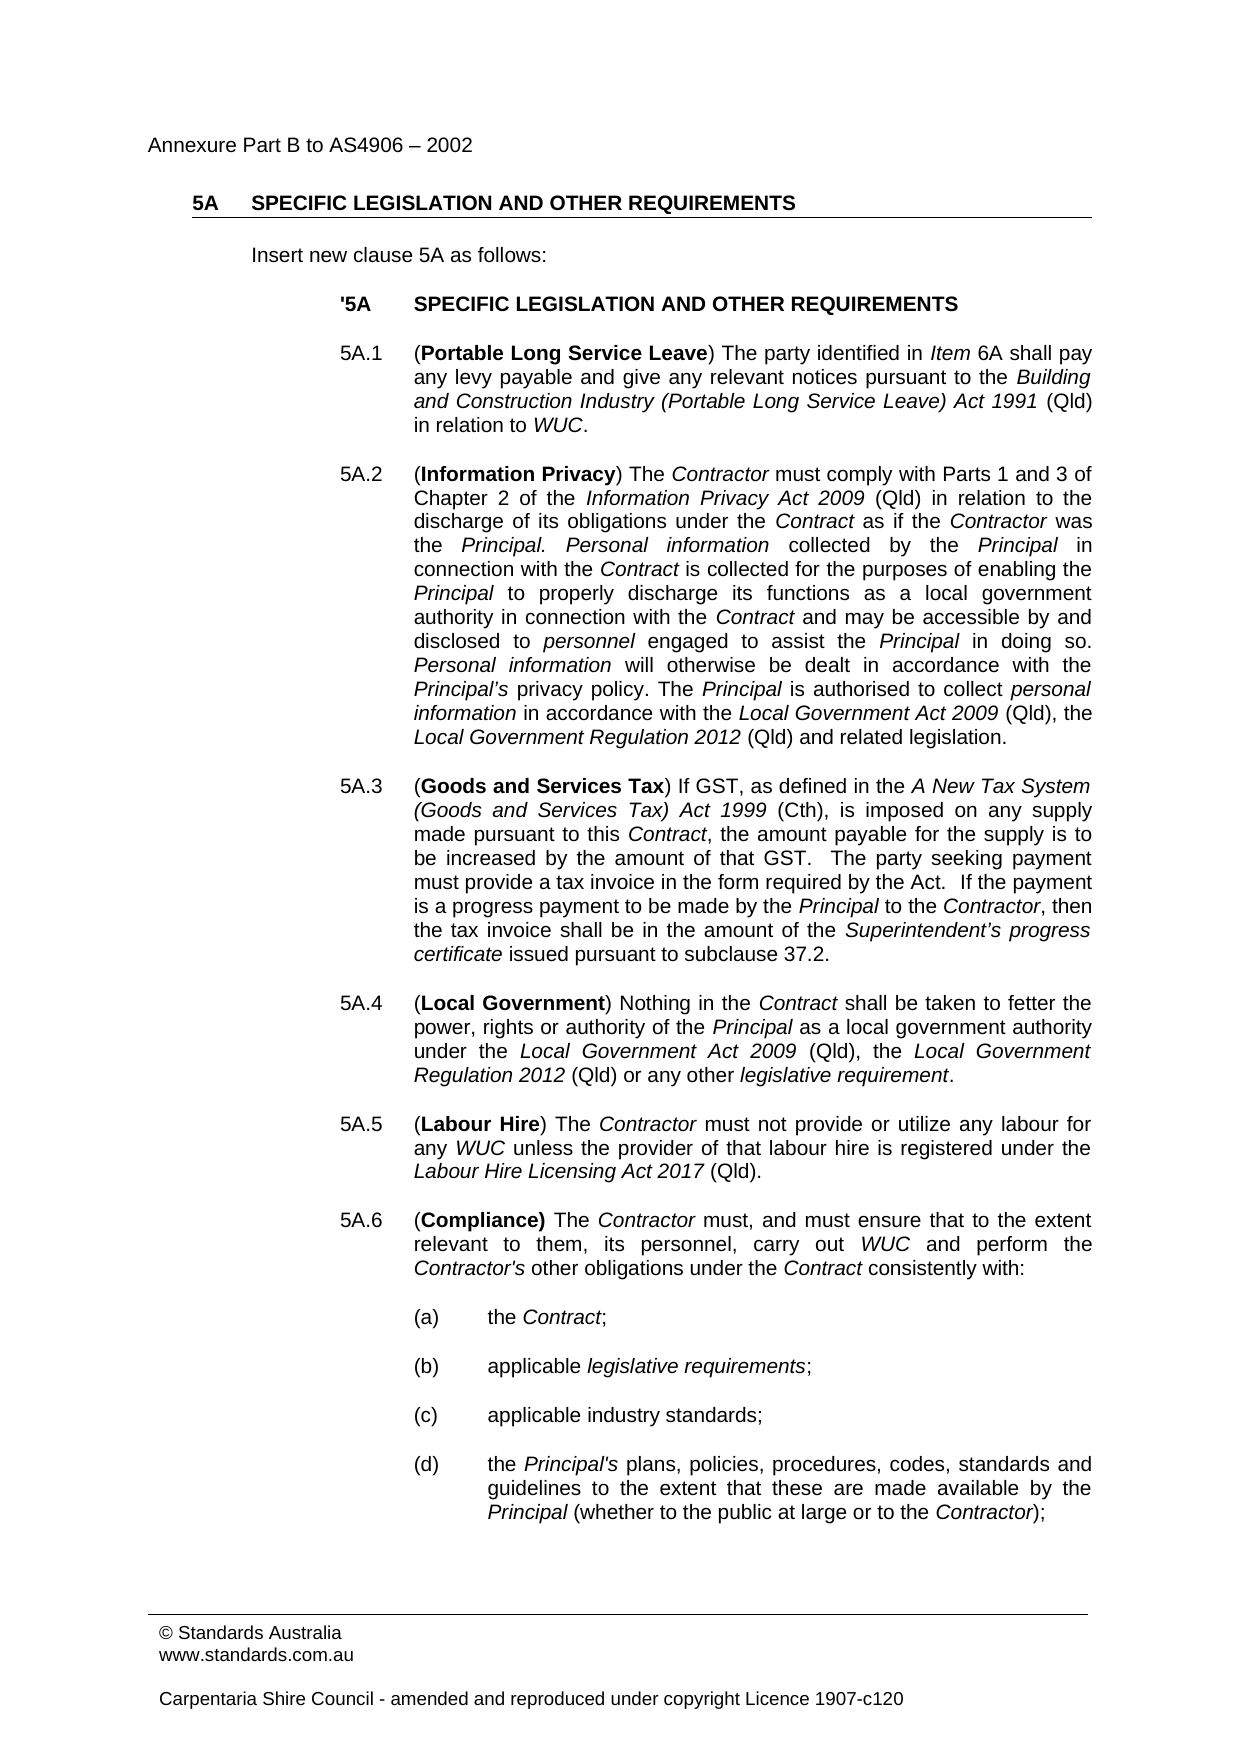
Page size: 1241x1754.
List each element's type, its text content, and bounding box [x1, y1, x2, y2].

list the Principal's plans, policies, procedures, codes, standards and guidelines to the extent that these are made available by the Principal (whether to the public at large or to the Contractor); [413, 1452, 1092, 1524]
subtitle '5A SPECIFIC LEGISLATION AND OTHER REQUIREMENTS [340, 292, 1092, 316]
text Insert new clause 5A as follows: [251, 243, 1092, 267]
list the Contract; [413, 1305, 1092, 1329]
list applicable legislative requirements; [413, 1354, 1092, 1378]
subtitle 5A.5 (Labour Hire) The Contractor must not provide or utilize any labour for any WUC unless the provider of that labour hire is registered under the Labour Hire Licensing Act 2017 (Qld). [340, 1111, 1092, 1183]
subtitle 5A.4 (Local Government) Nothing in the Contract shall be taken to fetter the power, rights or authority of the Principal as a local government authority under the Local Government Act 2009 (Qld), the Local Government Regulation 2012 (Qld) or any other legislative requirement. [340, 991, 1092, 1086]
text 5A specific legislation AND OTHER REQUIREMENTS [192, 191, 1092, 217]
subtitle 5A.3 (Goods and Services Tax) If GST, as defined in the A New Tax System (Goods and Services Tax) Act 1999 (Cth), is imposed on any supply made pursuant to this Contract, the amount payable for the supply is to be increased by the amount of that GST. The party seeking payment must provide a tax invoice in the form required by the Act. If the payment is a progress payment to be made by the Principal to the Contractor, then the tax invoice shall be in the amount of the Superintendent’s progress certificate issued pursuant to subclause 37.2. [340, 774, 1092, 966]
subtitle 5A.6 (Compliance) The Contractor must, and must ensure that to the extent relevant to them, its personnel, carry out WUC and perform the Contractor's other obligations under the Contract consistently with: [340, 1208, 1092, 1280]
subtitle 5A.2 (Information Privacy) The Contractor must comply with Parts 1 and 3 of Chapter 2 of the Information Privacy Act 2009 (Qld) in relation to the discharge of its obligations under the Contract as if the Contractor was the Principal. Personal information collected by the Principal in connection with the Contract is collected for the purposes of enabling the Principal to properly discharge its functions as a local government authority in connection with the Contract and may be accessible by and disclosed to personnel engaged to assist the Principal in doing so. Personal information will otherwise be dealt in accordance with the Principal’s privacy policy. The Principal is authorised to collect personal information in accordance with the Local Government Act 2009 (Qld), the Local Government Regulation 2012 (Qld) and related legislation. [340, 461, 1092, 749]
subtitle 5A.1 (Portable Long Service Leave) The party identified in Item 6A shall pay any levy payable and give any relevant notices pursuant to the Building and Construction Industry (Portable Long Service Leave) Act 1991 (Qld) in relation to WUC. [340, 341, 1092, 436]
list applicable industry standards; [413, 1403, 1092, 1427]
